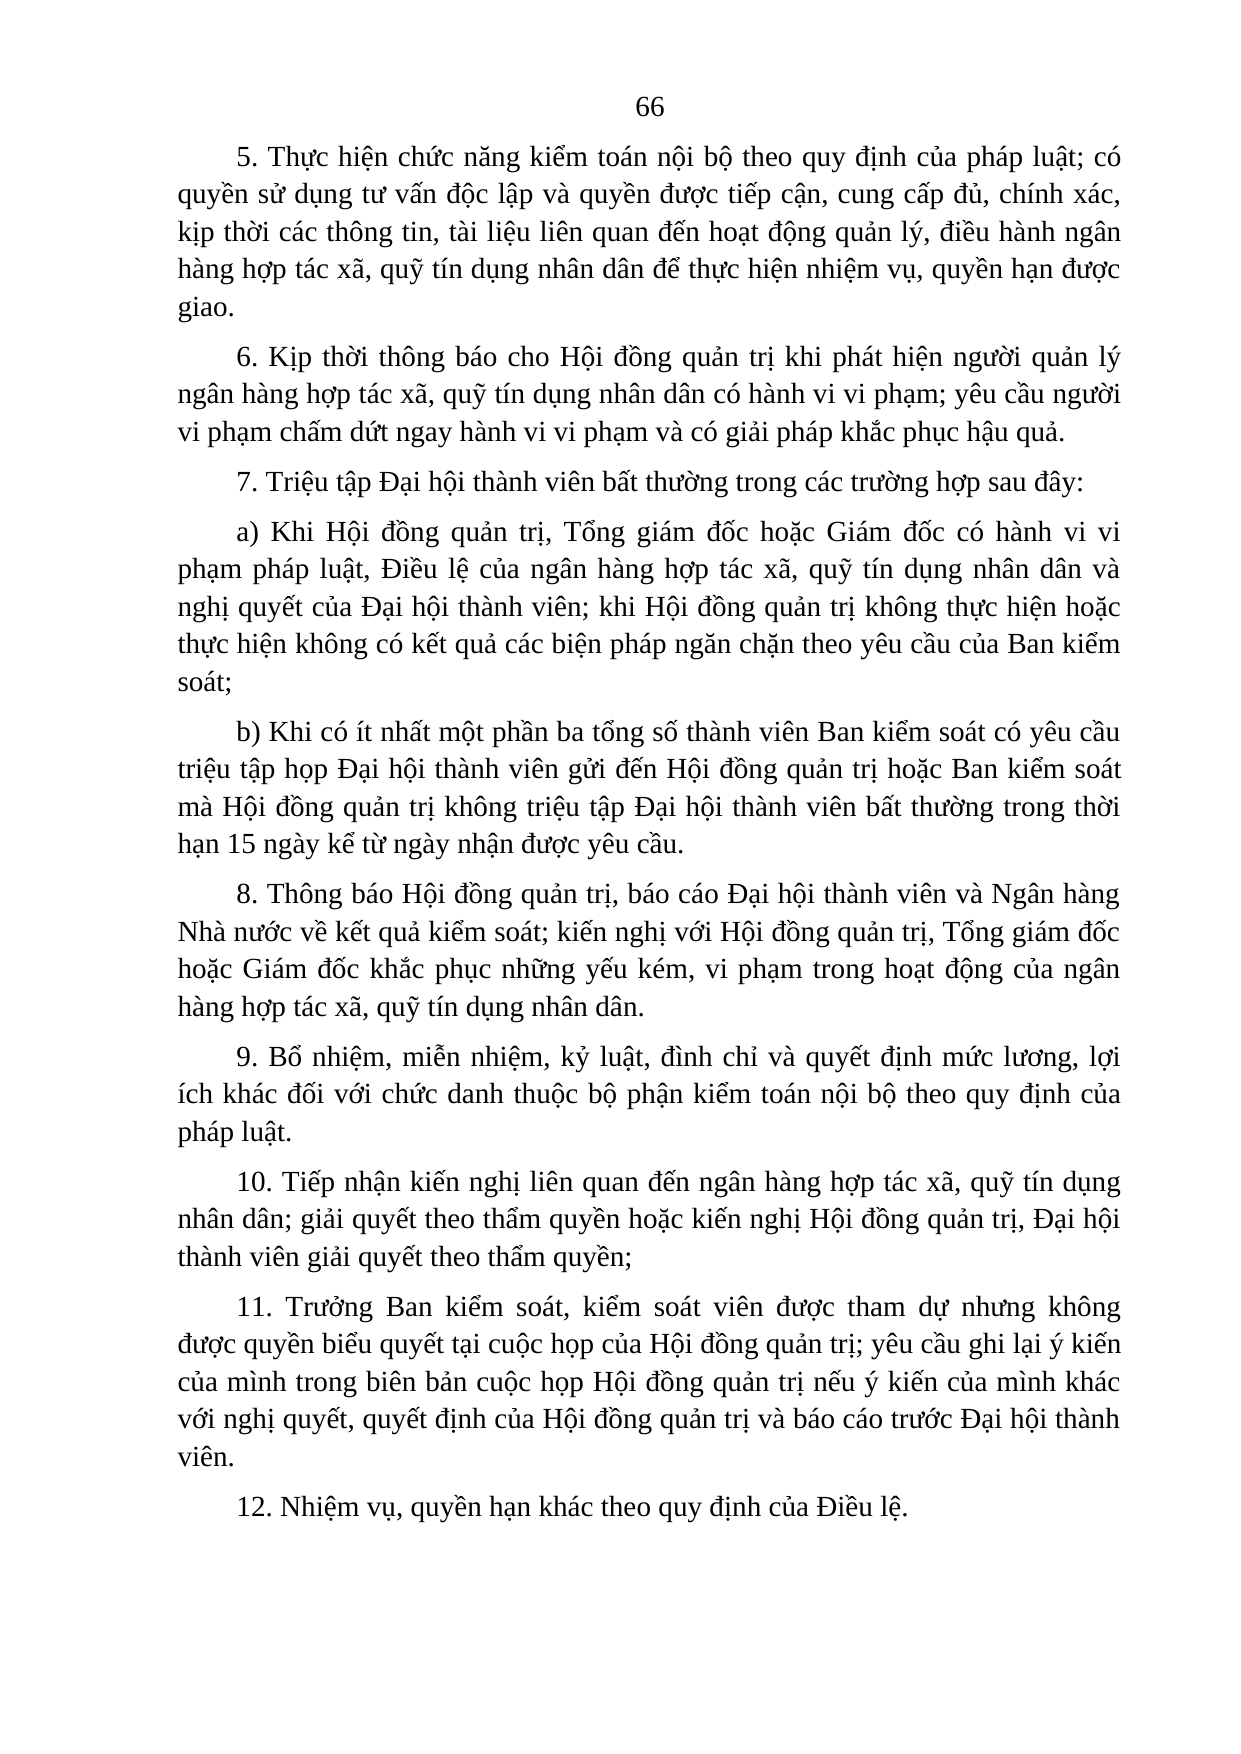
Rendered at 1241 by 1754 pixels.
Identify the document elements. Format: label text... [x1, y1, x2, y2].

text 5. Thực hiện chức năng kiểm toán nội bộ theo quy định của pháp luật; có quyền sử dụng tư vấn độc lập và quyền được tiếp cận, cung cấp đủ, chính xác, kịp thời các thông tin, tài liệu liên quan đến hoạt động quản lý, điều hành ngân hàng hợp tác xã, quỹ tín dụng nhân dân để thực hiện nhiệm vụ, quyền hạn được giao. [177, 136, 1122, 324]
text 11. Trưởng Ban kiểm soát, kiểm soát viên được tham dự nhưng không được quyền biểu quyết tại cuộc họp của Hội đồng quản trị; yêu cầu ghi lại ý kiến của mình trong biên bản cuộc họp Hội đồng quản trị nếu ý kiến của mình khác với nghị quyết, quyết định của Hội đồng quản trị và báo cáo trước Đại hội thành viên. [177, 1286, 1122, 1474]
text 8. Thông báo Hội đồng quản trị, báo cáo Đại hội thành viên và Ngân hàng Nhà nước về kết quả kiểm soát; kiến nghị với Hội đồng quản trị, Tổng giám đốc hoặc Giám đốc khắc phục những yếu kém, vi phạm trong hoạt động của ngân hàng hợp tác xã, quỹ tín dụng nhân dân. [177, 874, 1122, 1024]
text a) Khi Hội đồng quản trị, Tổng giám đốc hoặc Giám đốc có hành vi vi phạm pháp luật, Điều lệ của ngân hàng hợp tác xã, quỹ tín dụng nhân dân và nghị quyết của Đại hội thành viên; khi Hội đồng quản trị không thực hiện hoặc thực hiện không có kết quả các biện pháp ngăn chặn theo yêu cầu của Ban kiểm soát; [177, 511, 1122, 699]
text 9. Bổ nhiệm, miễn nhiệm, kỷ luật, đình chỉ và quyết định mức lương, lợi ích khác đối với chức danh thuộc bộ phận kiểm toán nội bộ theo quy định của pháp luật. [177, 1036, 1122, 1149]
text 12. Nhiệm vụ, quyền hạn khác theo quy định của Điều lệ. [177, 1486, 1122, 1524]
text b) Khi có ít nhất một phần ba tổng số thành viên Ban kiểm soát có yêu cầu triệu tập họp Đại hội thành viên gửi đến Hội đồng quản trị hoặc Ban kiểm soát mà Hội đồng quản trị không triệu tập Đại hội thành viên bất thường trong thời hạn 15 ngày kể từ ngày nhận được yêu cầu. [177, 711, 1122, 861]
text 7. Triệu tập Đại hội thành viên bất thường trong các trường hợp sau đây: [177, 461, 1122, 499]
text 6. Kịp thời thông báo cho Hội đồng quản trị khi phát hiện người quản lý ngân hàng hợp tác xã, quỹ tín dụng nhân dân có hành vi vi phạm; yêu cầu người vi phạm chấm dứt ngay hành vi vi phạm và có giải pháp khắc phục hậu quả. [177, 336, 1122, 449]
text 10. Tiếp nhận kiến nghị liên quan đến ngân hàng hợp tác xã, quỹ tín dụng nhân dân; giải quyết theo thẩm quyền hoặc kiến nghị Hội đồng quản trị, Đại hội thành viên giải quyết theo thẩm quyền; [177, 1161, 1122, 1274]
